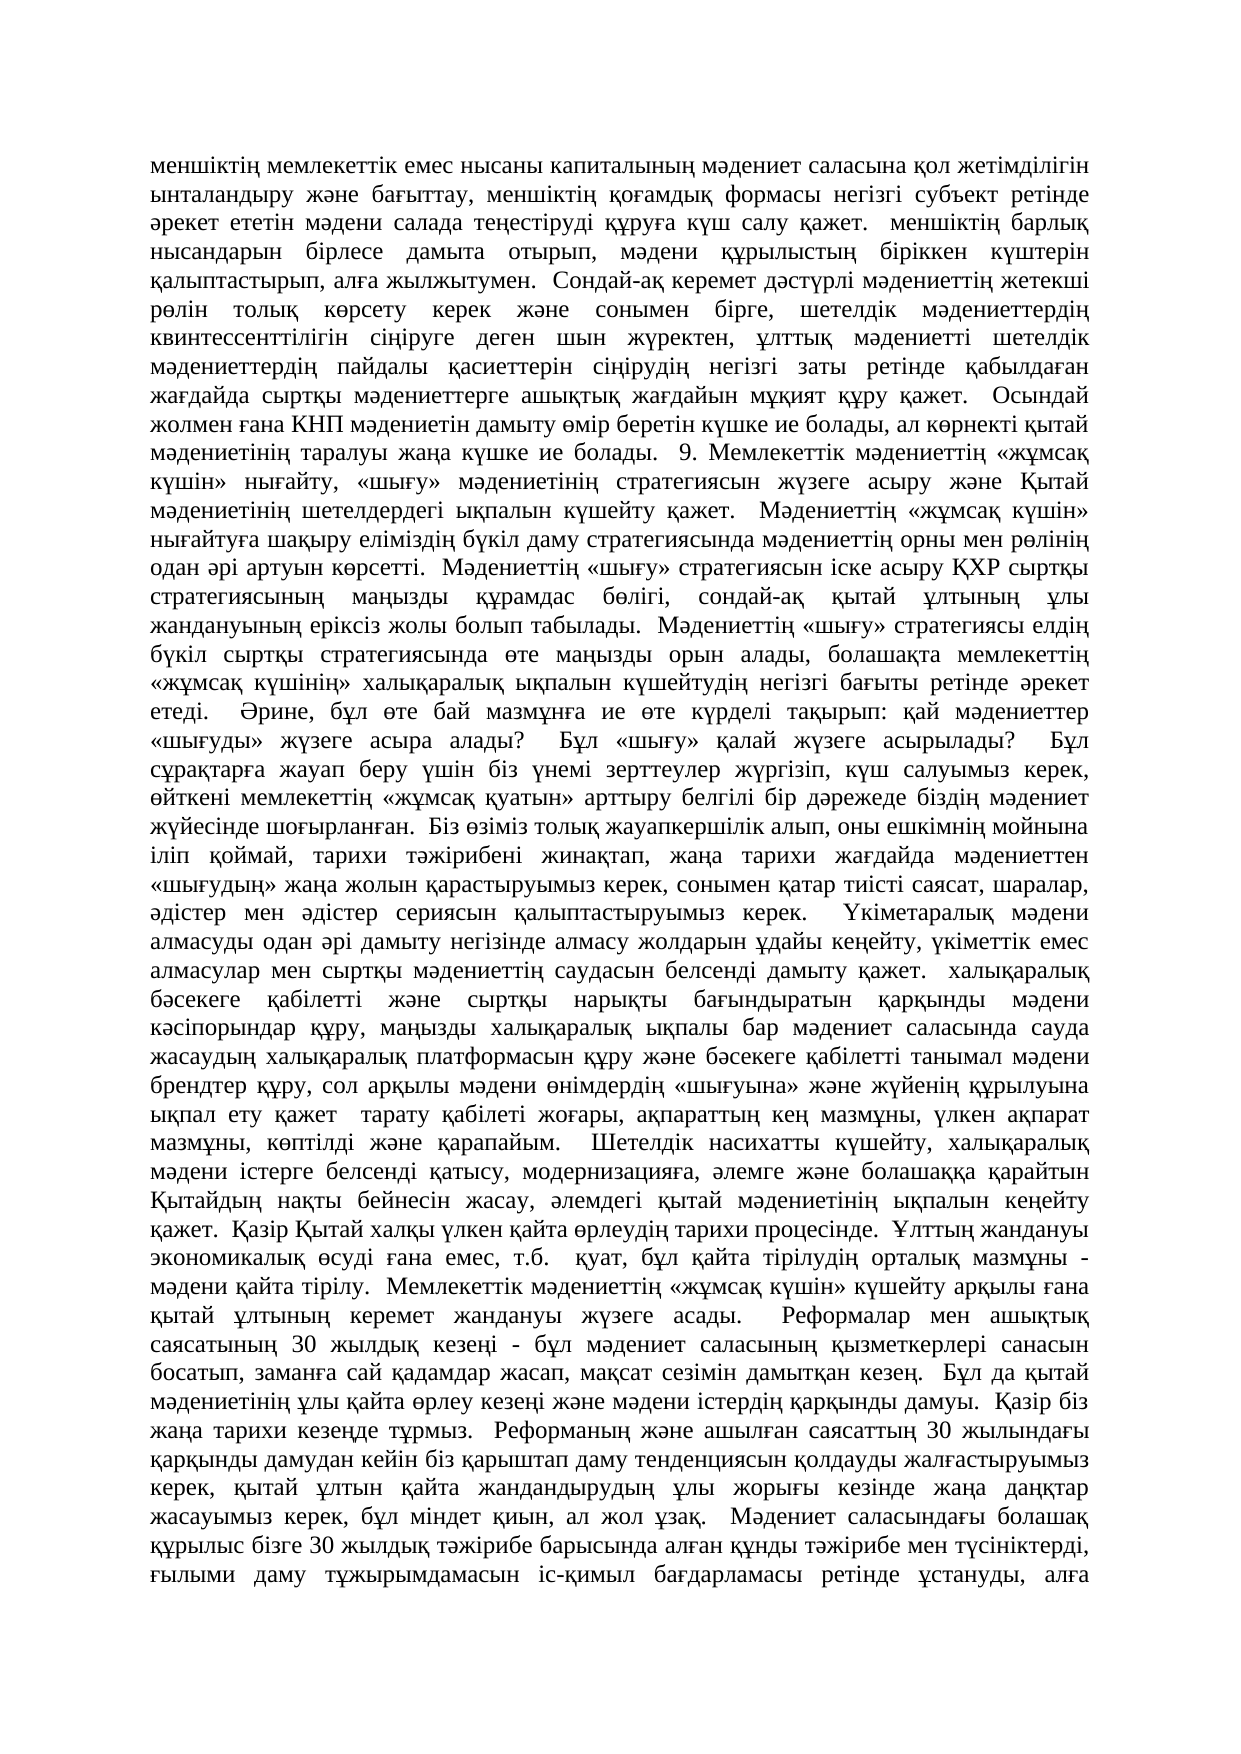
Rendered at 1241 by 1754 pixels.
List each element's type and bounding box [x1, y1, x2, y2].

text [150, 150, 1090, 1587]
